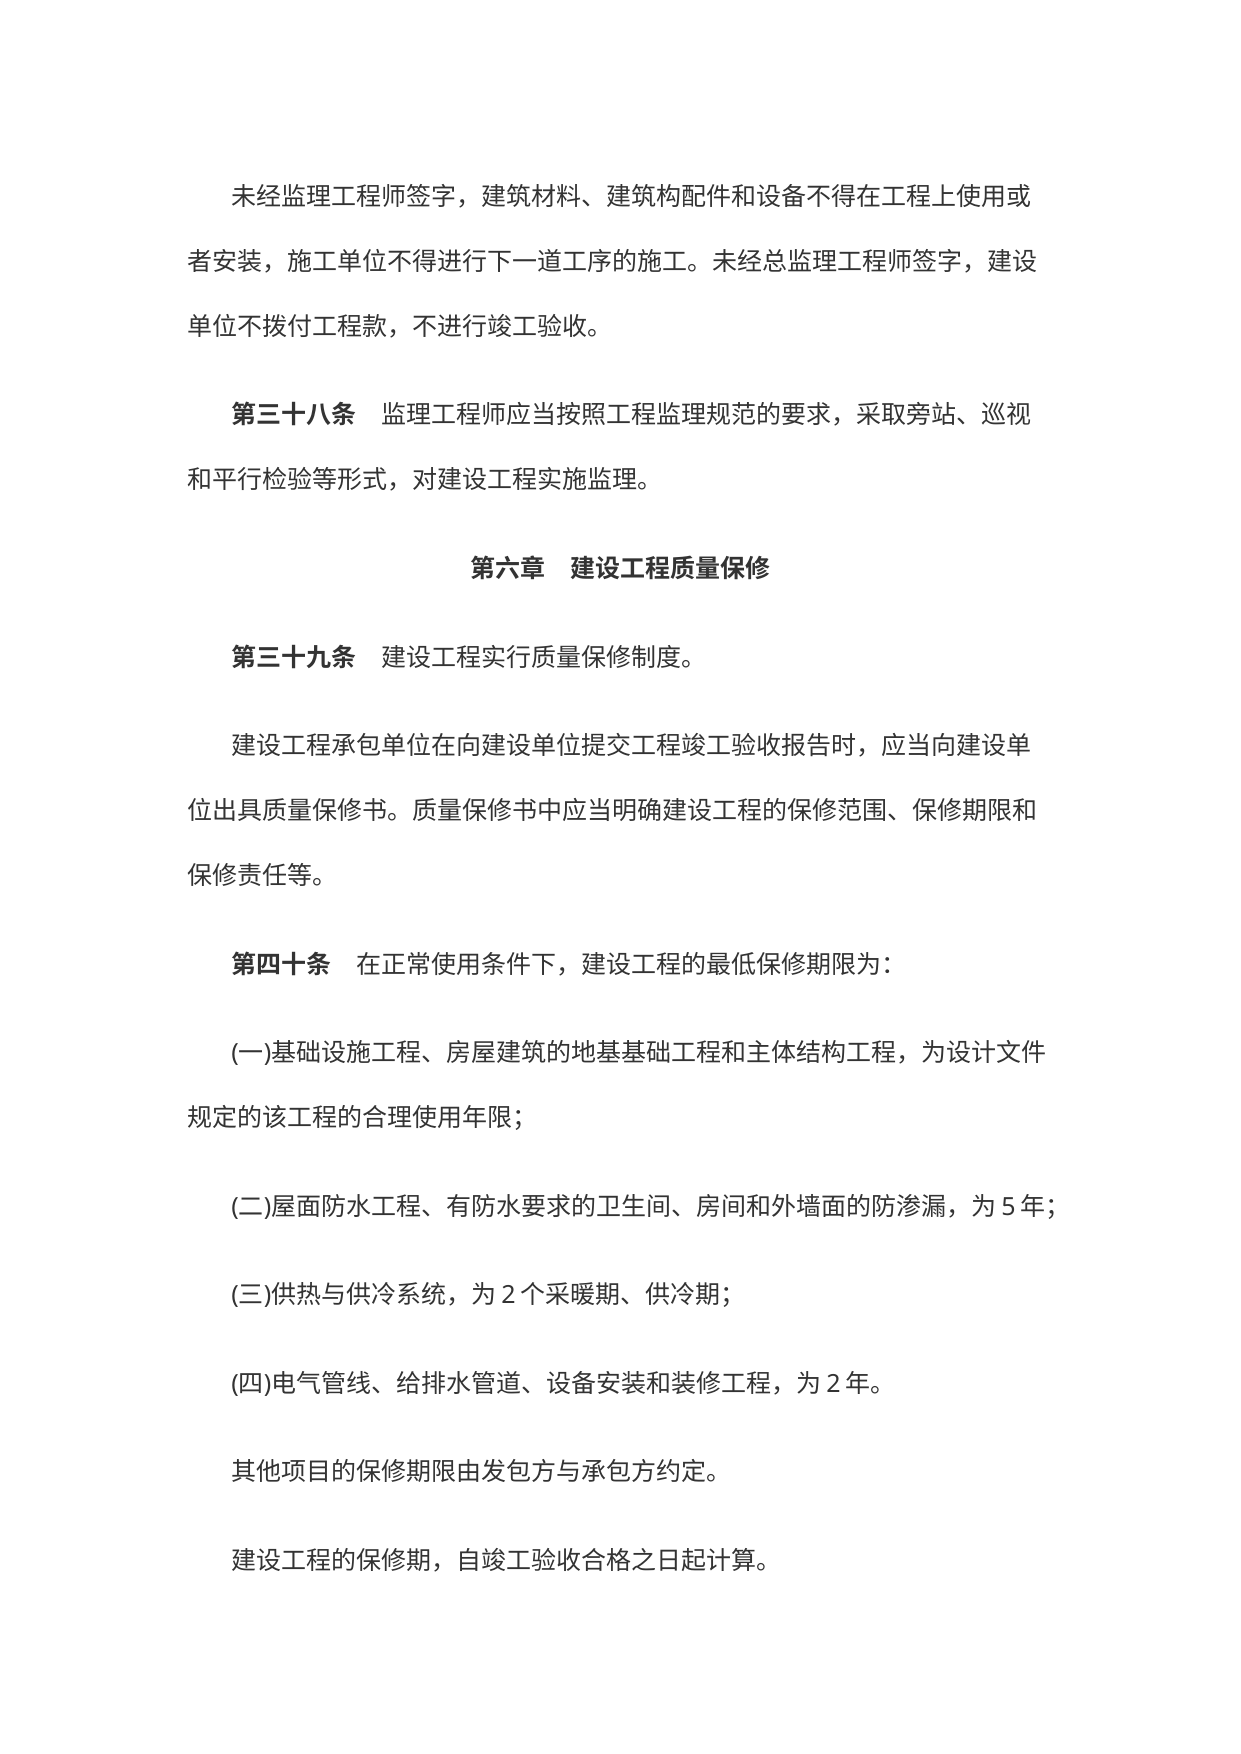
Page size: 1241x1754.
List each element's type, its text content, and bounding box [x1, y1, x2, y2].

text (二)屋面防水工程、有防水要求的卫生间、房间和外墙面的防渗漏，为5年； [187, 1172, 1053, 1237]
text (四)电气管线、给排水管道、设备安装和装修工程，为2年。 [187, 1349, 1053, 1414]
text (三)供热与供冷系统，为2个采暖期、供冷期； [187, 1260, 1053, 1325]
text (一)基础设施工程、房屋建筑的地基基础工程和主体结构工程，为设计文件规定的该工程的合理使用年限； [187, 1018, 1053, 1148]
text 其他项目的保修期限由发包方与承包方约定。 [187, 1437, 1053, 1502]
text 第三十九条 建设工程实行质量保修制度。 [187, 623, 1053, 688]
text 第四十条 在正常使用条件下，建设工程的最低保修期限为： [187, 930, 1053, 995]
text 建设工程的保修期，自竣工验收合格之日起计算。 [187, 1526, 1053, 1591]
text 建设工程承包单位在向建设单位提交工程竣工验收报告时，应当向建设单位出具质量保修书。质量保修书中应当明确建设工程的保修范围、保修期限和保修责任等。 [187, 711, 1053, 906]
text 未经监理工程师签字，建筑材料、建筑构配件和设备不得在工程上使用或者安装，施工单位不得进行下一道工序的施工。未经总监理工程师签字，建设单位不拨付工程款，不进行竣工验收。 [187, 162, 1053, 357]
text 第六章 建设工程质量保修 [187, 534, 1053, 599]
text 第三十八条 监理工程师应当按照工程监理规范的要求，采取旁站、巡视和平行检验等形式，对建设工程实施监理。 [187, 381, 1053, 511]
